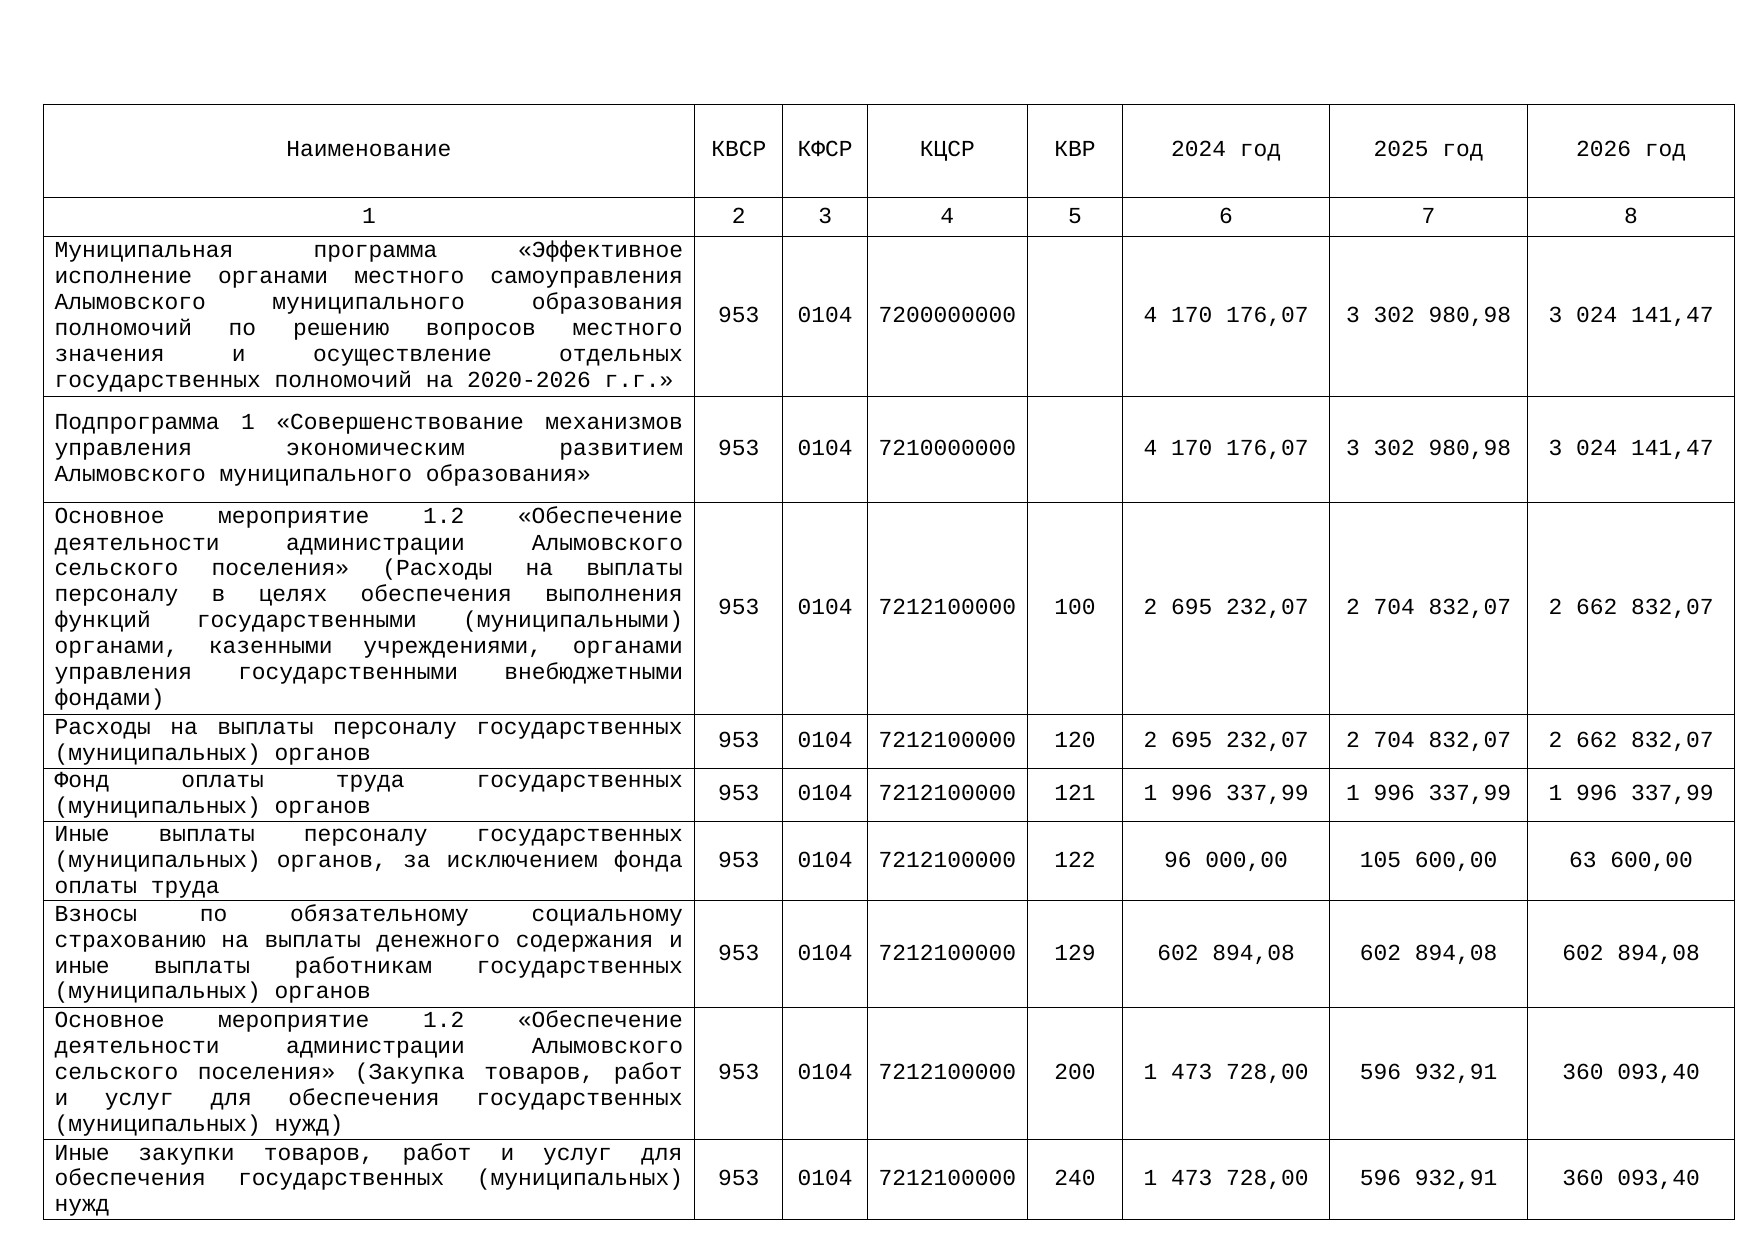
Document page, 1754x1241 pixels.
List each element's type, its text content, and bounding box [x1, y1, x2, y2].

table_cell 0104 [783, 503, 867, 714]
table_cell 3 024 141,47 [1528, 397, 1734, 502]
table_cell 1 473 728,00 [1123, 1140, 1329, 1219]
table_cell 240 [1028, 1140, 1122, 1219]
table_cell Иные закупки товаров, работ и услуг для обеспечения государственных (муниципальных) нужд [44, 1140, 694, 1219]
table_cell 2 704 832,07 [1330, 503, 1527, 714]
table_cell 7212100000 [868, 822, 1027, 900]
table_cell Расходы на выплаты персоналу государственных (муниципальных) органов [44, 715, 694, 767]
table_cell Основное мероприятие 1.2 «Обеспечение деятельности администрации Алымовского сельского поселения» (Расходы на выплаты персоналу в целях обеспечения выполнения функций государственными (муниципальными) органами, казенными учреждениями, органами управления государственными внебюджетными фондами) [44, 503, 694, 714]
table_cell Муниципальная программа «Эффективное исполнение органами местного самоуправления Алымовского муниципального образования полномочий по решению вопросов местного значения и осуществление отдельных государственных полномочий на 2020-2026 г.г.» [44, 237, 694, 396]
table_cell 63 600,00 [1528, 822, 1734, 900]
table_header КВР [1028, 105, 1122, 197]
table_cell 7212100000 [868, 769, 1027, 821]
table_cell 6 [1123, 198, 1329, 236]
table_cell 0104 [783, 1140, 867, 1219]
table_cell 7212100000 [868, 503, 1027, 714]
table_cell 0104 [783, 397, 867, 502]
table_cell 953 [695, 769, 782, 821]
table_cell 96 000,00 [1123, 822, 1329, 900]
table_cell 1 996 337,99 [1528, 769, 1734, 821]
table_cell 0104 [783, 769, 867, 821]
table_cell Взносы по обязательному социальному страхованию на выплаты денежного содержания и иные выплаты работникам государственных (муниципальных) органов [44, 901, 694, 1007]
table_cell Фонд оплаты труда государственных (муниципальных) органов [44, 769, 694, 821]
table_header 2024 год [1123, 105, 1329, 197]
table_cell 2 695 232,07 [1123, 503, 1329, 714]
table_cell 953 [695, 901, 782, 1007]
table_header КФСР [783, 105, 867, 197]
table_cell 953 [695, 715, 782, 767]
table_header 2025 год [1330, 105, 1527, 197]
table_cell 953 [695, 237, 782, 396]
table_cell 2 662 832,07 [1528, 715, 1734, 767]
table_cell Подпрограмма 1 «Совершенствование механизмов управления экономическим развитием Алымовского муниципального образования» [44, 397, 694, 502]
table_cell 3 302 980,98 [1330, 237, 1527, 396]
table_cell Иные выплаты персоналу государственных (муниципальных) органов, за исключением фонда оплаты труда [44, 822, 694, 900]
table_cell 7212100000 [868, 901, 1027, 1007]
table_header КВСР [695, 105, 782, 197]
table_cell 596 932,91 [1330, 1140, 1527, 1219]
table_cell 7200000000 [868, 237, 1027, 396]
table_cell 120 [1028, 715, 1122, 767]
table_cell 7212100000 [868, 1140, 1027, 1219]
table_cell 953 [695, 1008, 782, 1139]
table_cell 4 [868, 198, 1027, 236]
table_header КЦСР [868, 105, 1027, 197]
table_cell 2 [695, 198, 782, 236]
table_cell 0104 [783, 1008, 867, 1139]
table_cell 3 [783, 198, 867, 236]
table_cell 7210000000 [868, 397, 1027, 502]
table_cell Основное мероприятие 1.2 «Обеспечение деятельности администрации Алымовского сельского поселения» (Закупка товаров, работ и услуг для обеспечения государственных (муниципальных) нужд) [44, 1008, 694, 1139]
table_cell 1 473 728,00 [1123, 1008, 1329, 1139]
table_cell 7212100000 [868, 1008, 1027, 1139]
table_cell [1028, 237, 1122, 396]
table_header Наименование [44, 105, 694, 197]
table_header 2026 год [1528, 105, 1734, 197]
table_cell 3 302 980,98 [1330, 397, 1527, 502]
table_cell 200 [1028, 1008, 1122, 1139]
table_cell 0104 [783, 715, 867, 767]
table_cell 0104 [783, 822, 867, 900]
table_cell 2 704 832,07 [1330, 715, 1527, 767]
table_cell 953 [695, 822, 782, 900]
table_cell 602 894,08 [1528, 901, 1734, 1007]
table_cell 2 695 232,07 [1123, 715, 1329, 767]
table_cell 1 996 337,99 [1330, 769, 1527, 821]
table_cell 8 [1528, 198, 1734, 236]
table_cell 100 [1028, 503, 1122, 714]
table_cell 602 894,08 [1330, 901, 1527, 1007]
table_cell 105 600,00 [1330, 822, 1527, 900]
table_cell 1 [44, 198, 694, 236]
table_cell 7212100000 [868, 715, 1027, 767]
table_cell 7 [1330, 198, 1527, 236]
table_cell 360 093,40 [1528, 1140, 1734, 1219]
table_cell [1028, 397, 1122, 502]
table_cell 4 170 176,07 [1123, 237, 1329, 396]
table_cell 3 024 141,47 [1528, 237, 1734, 396]
table_cell 602 894,08 [1123, 901, 1329, 1007]
table_cell 360 093,40 [1528, 1008, 1734, 1139]
table_cell 953 [695, 1140, 782, 1219]
table_cell 122 [1028, 822, 1122, 900]
table_cell 5 [1028, 198, 1122, 236]
table_cell 121 [1028, 769, 1122, 821]
table_cell 2 662 832,07 [1528, 503, 1734, 714]
table_cell 953 [695, 397, 782, 502]
table_cell 953 [695, 503, 782, 714]
table_cell 0104 [783, 237, 867, 396]
table_cell 1 996 337,99 [1123, 769, 1329, 821]
table_cell 4 170 176,07 [1123, 397, 1329, 502]
table_cell 129 [1028, 901, 1122, 1007]
table_cell 0104 [783, 901, 867, 1007]
table_cell 596 932,91 [1330, 1008, 1527, 1139]
